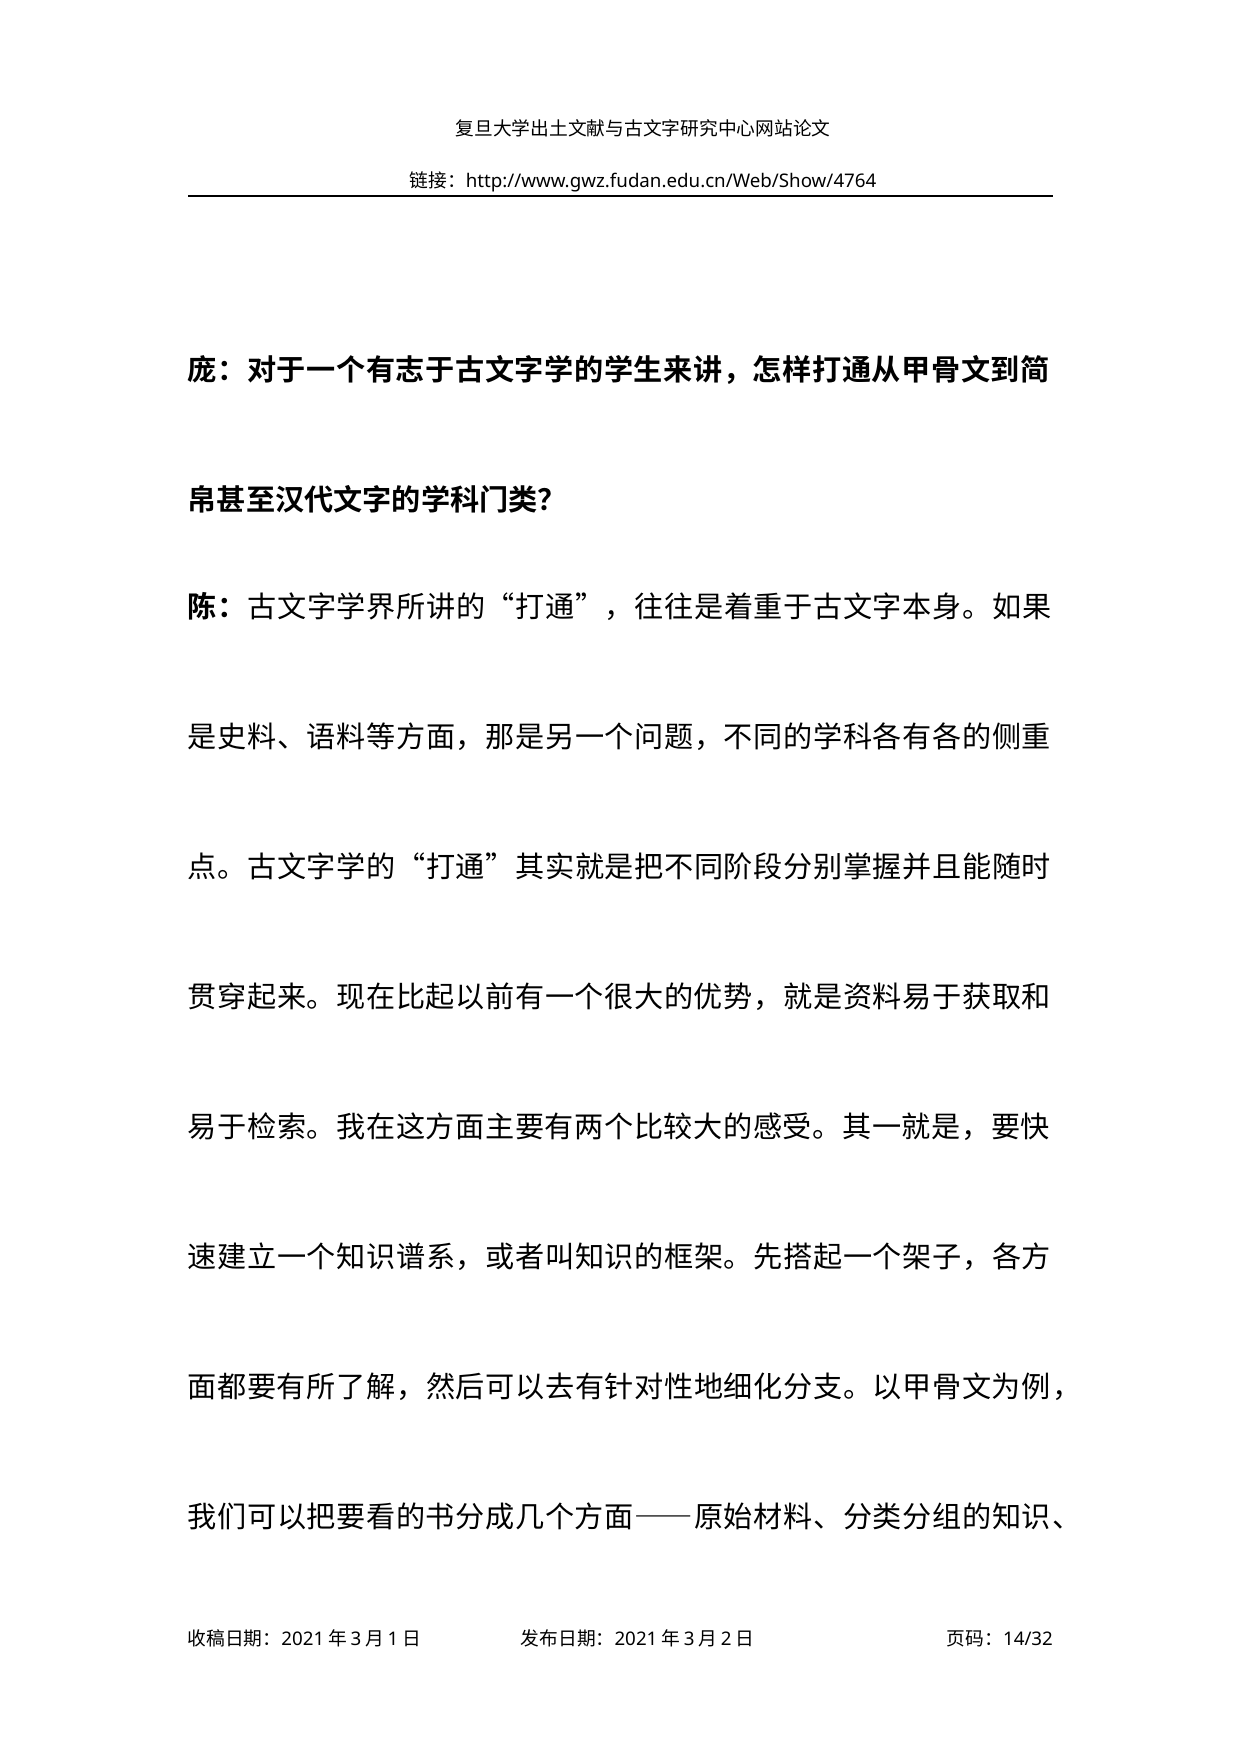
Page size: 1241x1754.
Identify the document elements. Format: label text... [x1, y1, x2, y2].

text 庞：对于一个有志于古文字学的学生来讲，怎样打通从甲骨文到简帛甚至汉代文字的学科门类？ [187, 335, 1053, 530]
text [187, 572, 1053, 1547]
